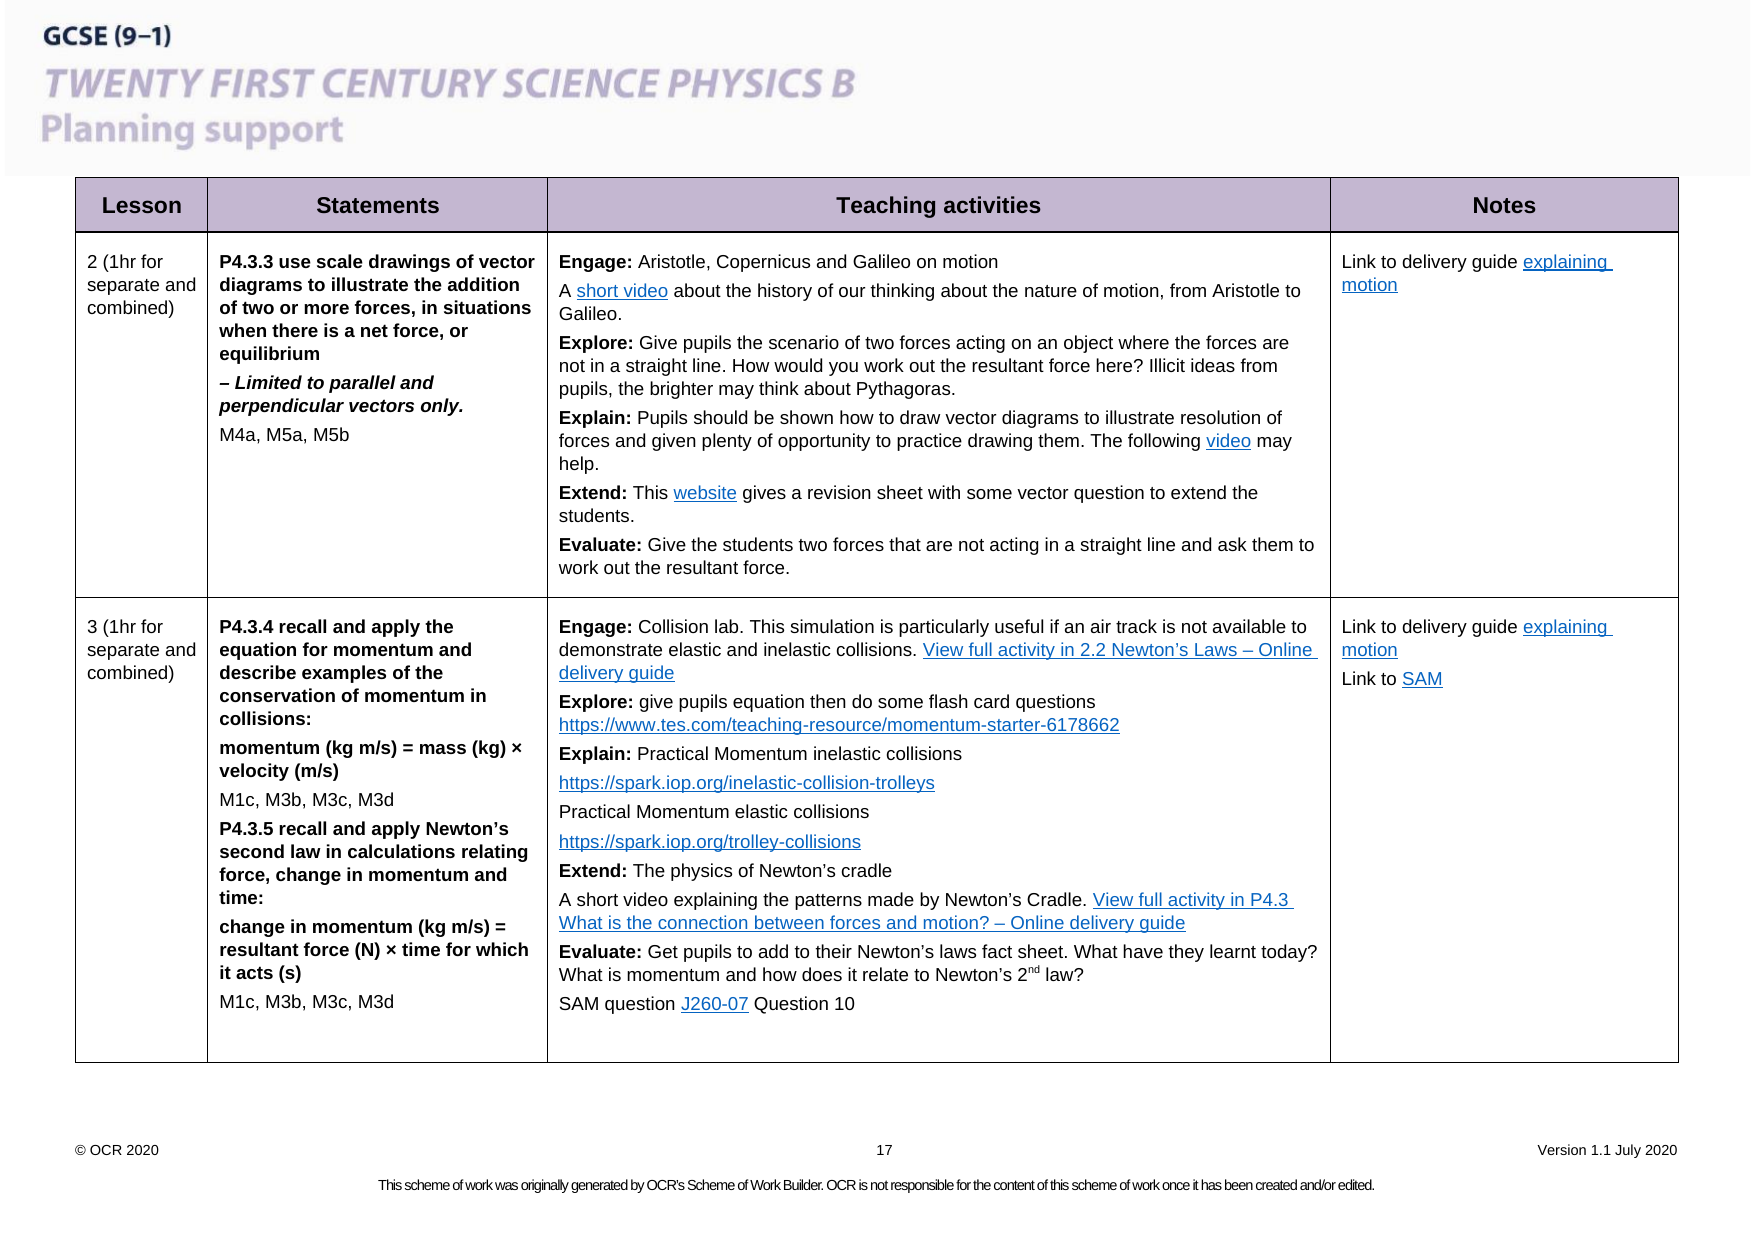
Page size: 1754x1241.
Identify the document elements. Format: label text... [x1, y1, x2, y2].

table_cell Engage: Collision lab. This simulation is particularly useful if an air track is not available to demonstrate elastic and inelastic collisions. View full activity in 2.2 Newton’s Laws – Online delivery guide Explore: give pupils equation then do some flash card questions https://www.tes.com/teaching-resource/momentum-starter-6178662 Explain: Practical Momentum inelastic collisions https://spark.iop.org/inelastic-collision-trolleys Practical Momentum elastic collisions https://spark.iop.org/trolley-collisions Extend: The physics of Newton’s cradle A short video explaining the patterns made by Newton’s Cradle. View full activity in P4.3 What is the connection between forces and motion? – Online delivery guide Evaluate: Get pupils to add to their Newton’s laws fact sheet. What have they learnt today? What is momentum and how does it relate to Newton’s 2nd law? SAM question J260-07 Question 10 [548, 598, 1330, 1062]
table_cell 2 (1hr for separate and combined) [76, 233, 207, 597]
table_cell P4.3.3 use scale drawings of vector diagrams to illustrate the addition of two or more forces, in situations when there is a net force, or equilibrium – Limited to parallel and perpendicular vectors only. M4a, M5a, M5b [208, 233, 547, 597]
table_header Statements [208, 178, 547, 231]
table_cell Link to delivery guide explaining motion [1331, 233, 1678, 597]
table_header Teaching activities [548, 178, 1330, 231]
picture [3, 0, 1751, 175]
table_cell Link to delivery guide explaining motion Link to SAM [1331, 598, 1678, 1062]
table_header Lesson [76, 178, 207, 231]
table_cell Engage: Aristotle, Copernicus and Galileo on motion A short video about the history of our thinking about the nature of motion, from Aristotle to Galileo. Explore: Give pupils the scenario of two forces acting on an object where the forces are not in a straight line. How would you work out the resultant force here? Illicit ideas from pupils, the brighter may think about Pythagoras. Explain: Pupils should be shown how to draw vector diagrams to illustrate resolution of forces and given plenty of opportunity to practice drawing them. The following video may help. Extend: This website gives a revision sheet with some vector question to extend the students. Evaluate: Give the students two forces that are not acting in a straight line and ask them to work out the resultant force. [548, 233, 1330, 597]
table_header Notes [1331, 178, 1678, 231]
table_cell 3 (1hr for separate and combined) [76, 598, 207, 1062]
table_cell P4.3.4 recall and apply the equation for momentum and describe examples of the conservation of momentum in collisions: momentum (kg m/s) = mass (kg) × velocity (m/s) M1c, M3b, M3c, M3d P4.3.5 recall and apply Newton’s second law in calculations relating force, change in momentum and time: change in momentum (kg m/s) = resultant force (N) × time for which it acts (s) M1c, M3b, M3c, M3d [208, 598, 547, 1062]
